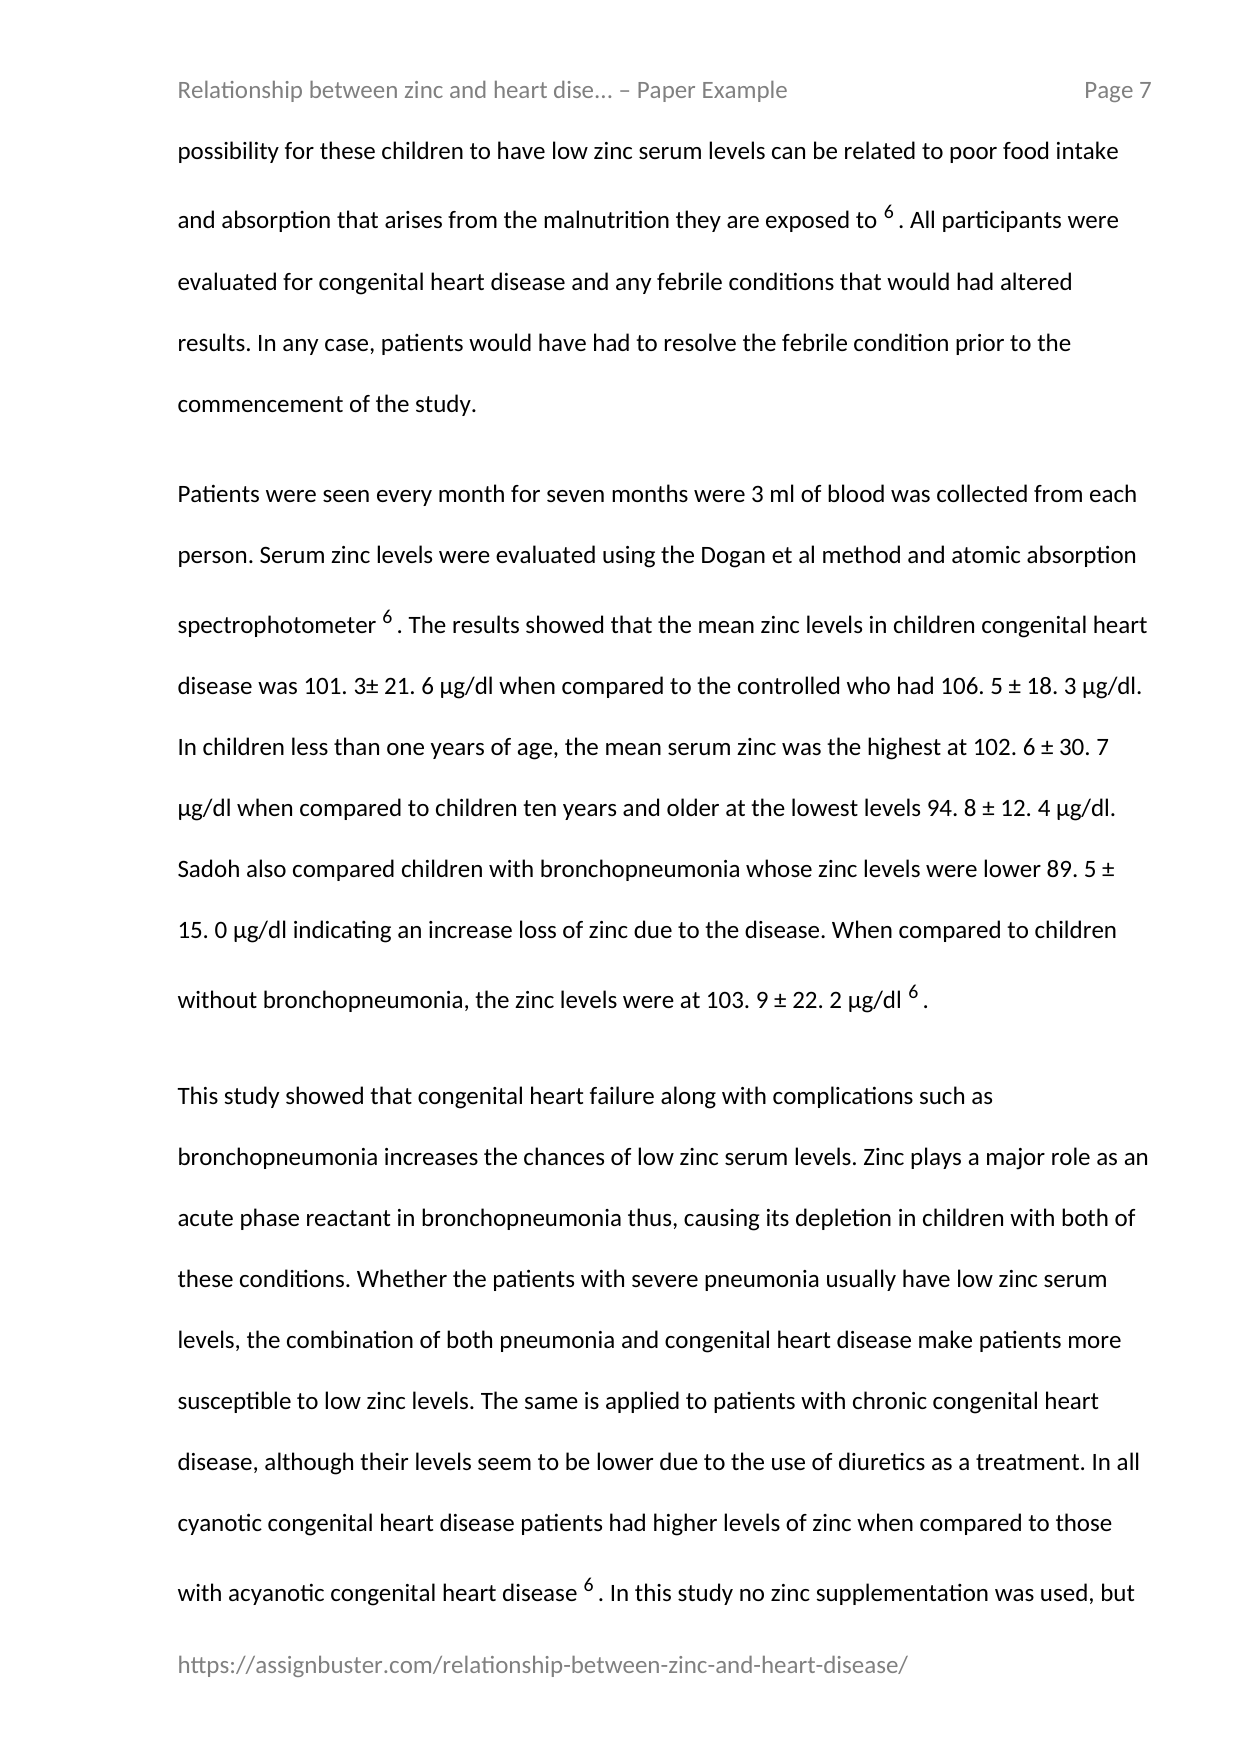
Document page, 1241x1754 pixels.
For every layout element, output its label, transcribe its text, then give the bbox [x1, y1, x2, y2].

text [177, 1080, 1152, 1608]
text Patients were seen every month for seven months were 3 ml of blood was collected from each person. Serum zinc levels were evaluated using the Dogan et al method and atomic absorption spectrophotometer 6 . The results showed that the mean zinc levels in children congenital heart disease was 101. 3± 21. 6 µg/dl when compared to the controlled who had 106. 5 ± 18. 3 µg/dl. In children less than one years of age, the mean serum zinc was the highest at 102. 6 ± 30. 7 µg/dl when compared to children ten years and older at the lowest levels 94. 8 ± 12. 4 µg/dl. Sadoh also compared children with bronchopneumonia whose zinc levels were lower 89. 5 ± 15. 0 µg/dl indicating an increase loss of zinc due to the disease. When compared to children without bronchopneumonia, the zinc levels were at 103. 9 ± 22. 2 µg/dl 6 . [177, 478, 1152, 1015]
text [177, 135, 1152, 418]
